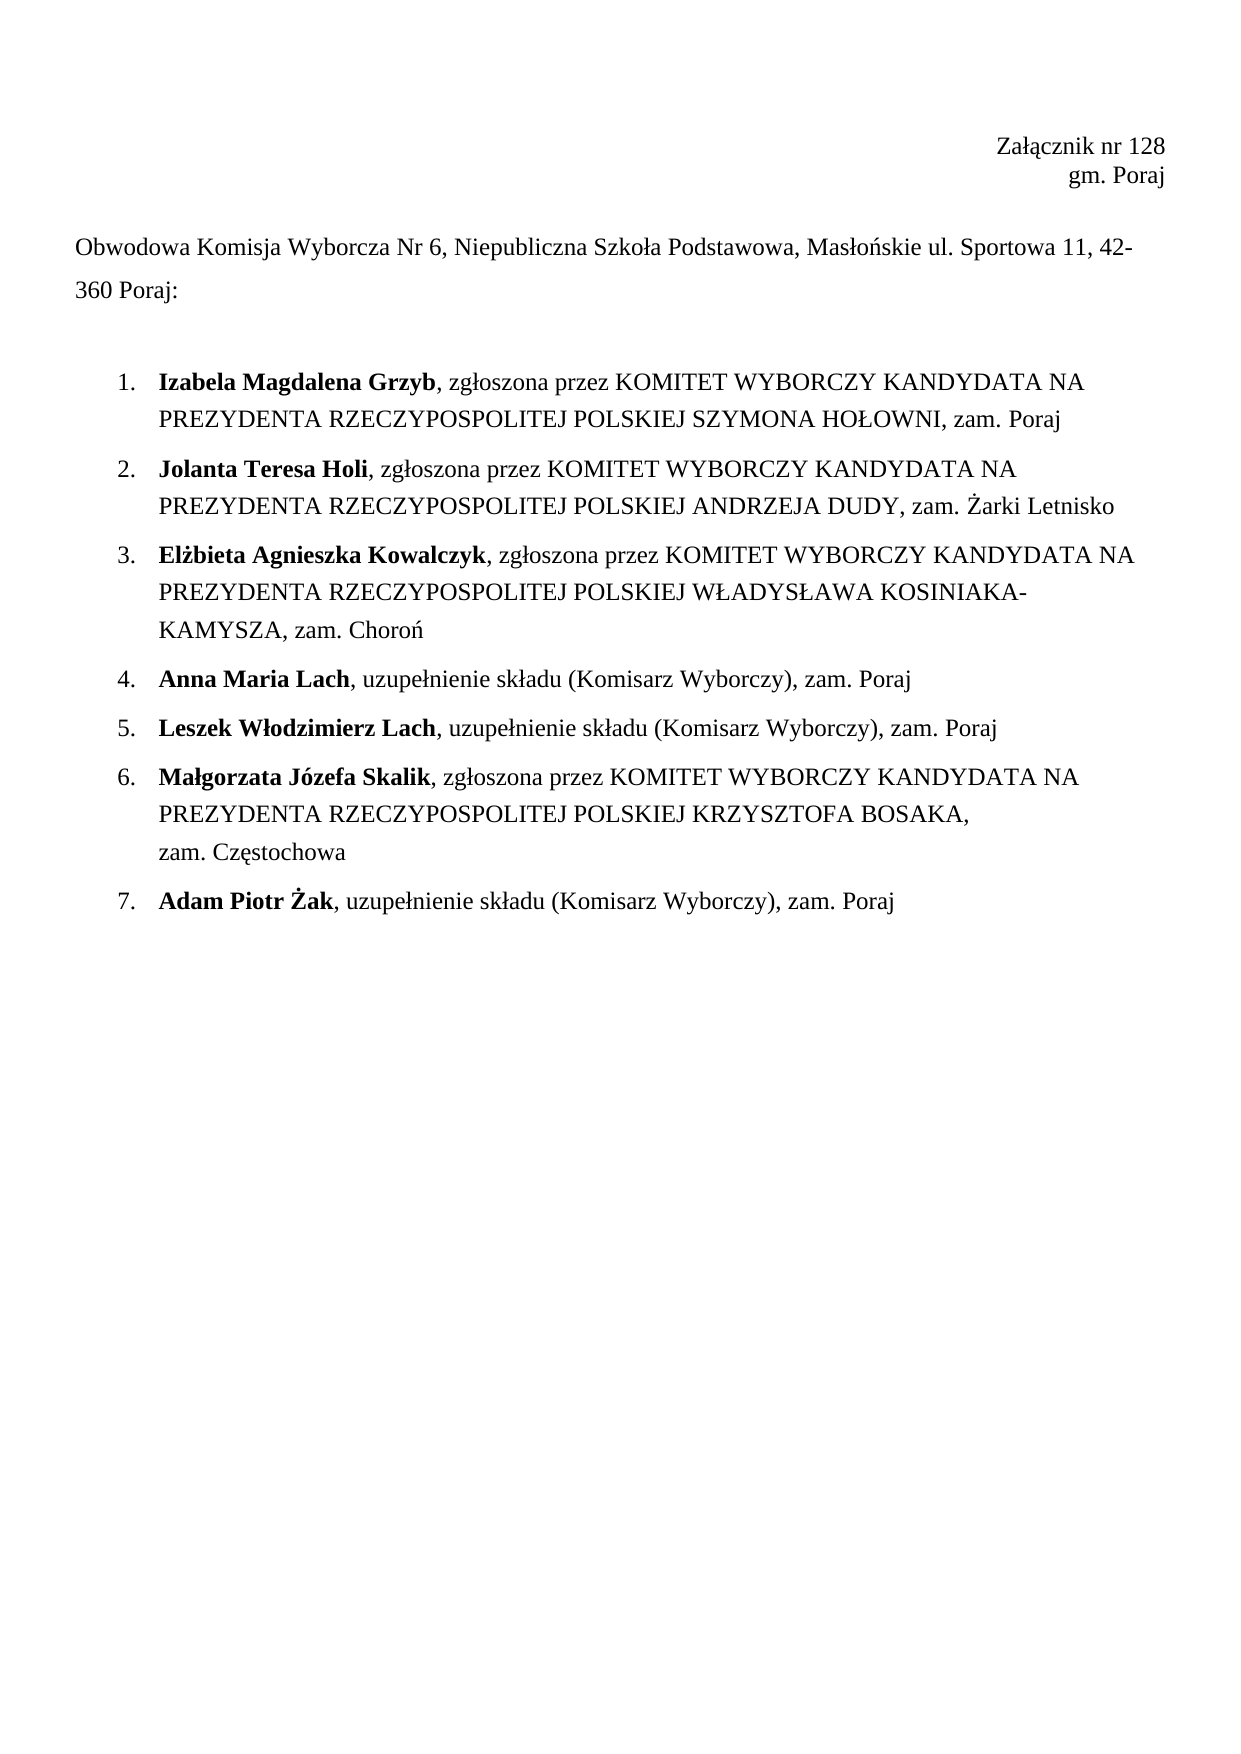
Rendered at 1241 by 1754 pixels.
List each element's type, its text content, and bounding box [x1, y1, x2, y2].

text Załącznik nr 128 [607, 131, 1165, 160]
text Obwodowa Komisja Wyborcza Nr 6, Niepubliczna Szkoła Podstawowa, Masłońskie ul. Sportowa 11, 42-360 Poraj: [75, 232, 1165, 304]
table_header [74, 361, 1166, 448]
text gm. Poraj [75, 160, 1165, 189]
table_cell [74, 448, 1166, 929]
